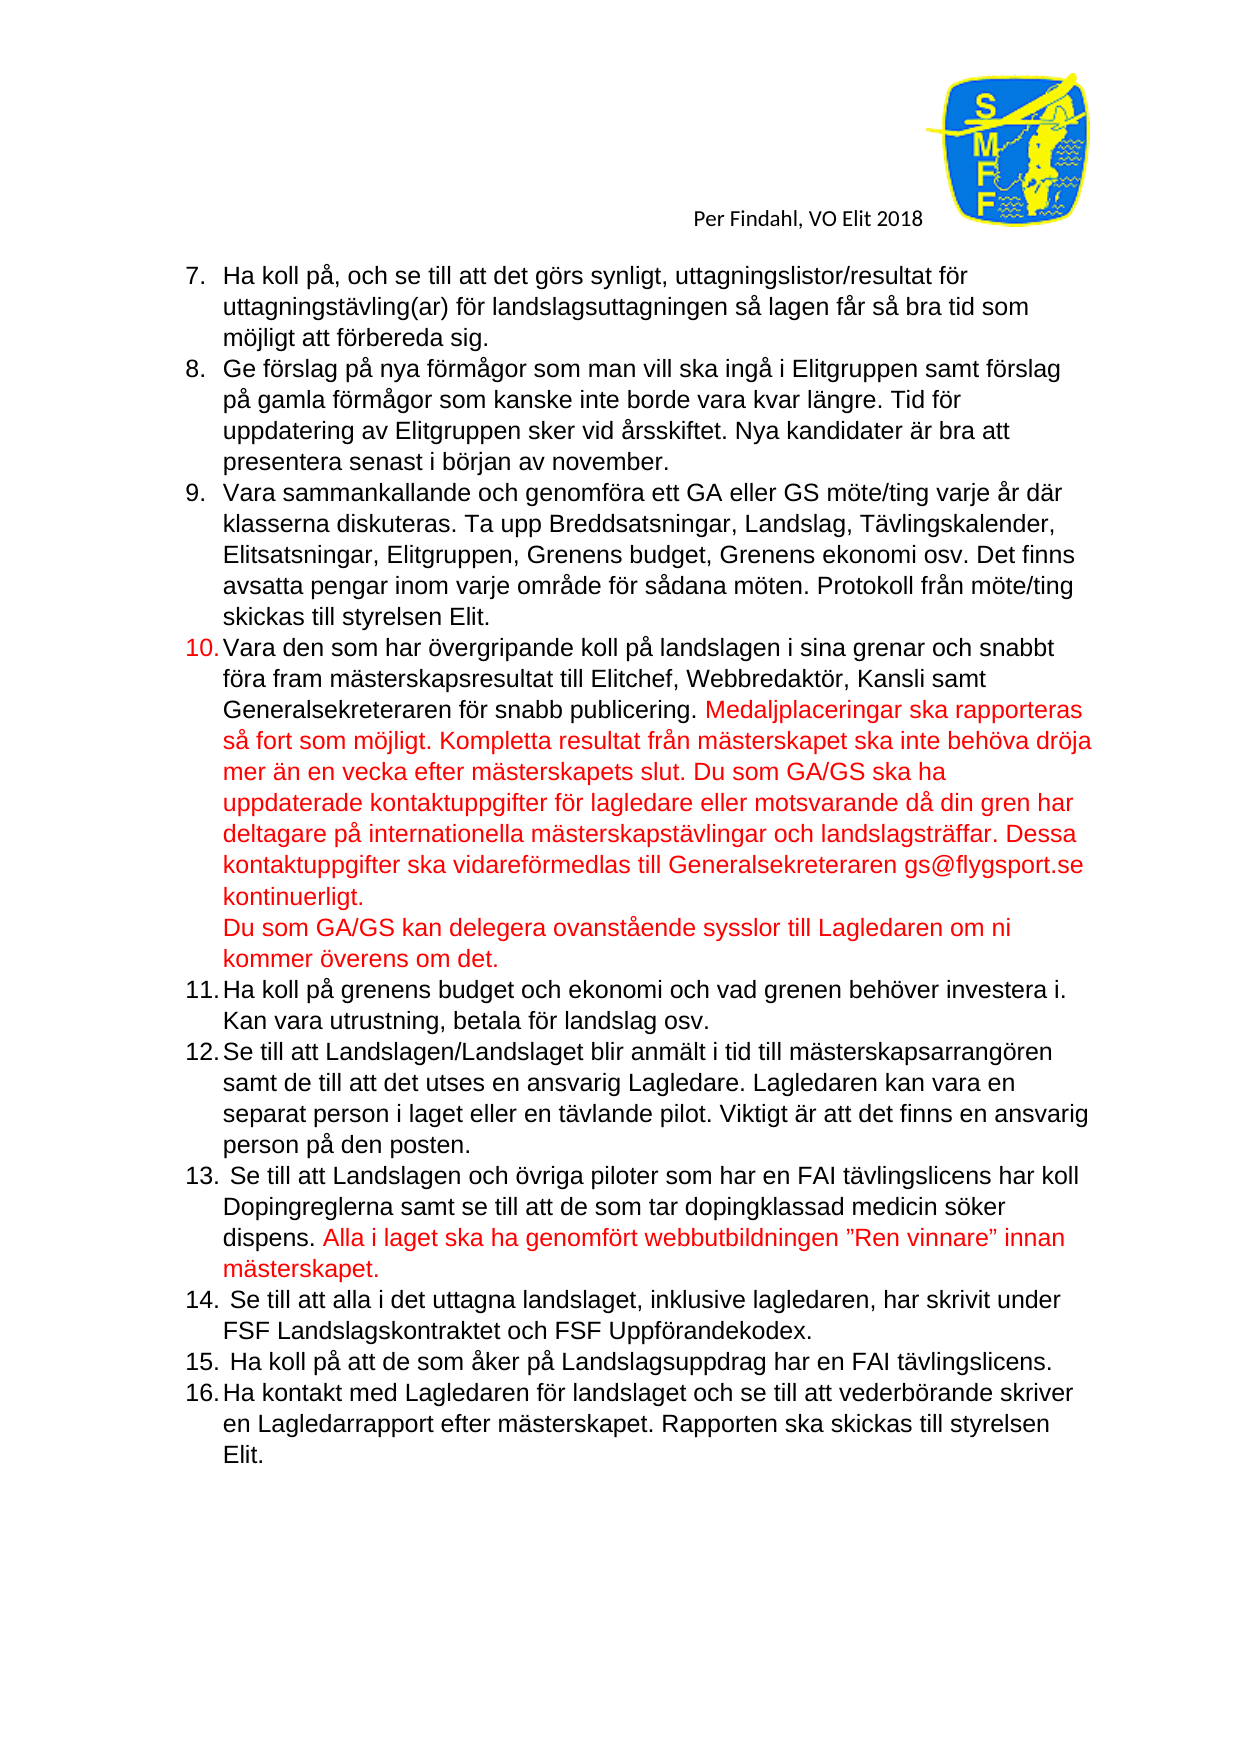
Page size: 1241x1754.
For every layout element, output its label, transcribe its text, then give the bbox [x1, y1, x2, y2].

picture [925, 73, 1090, 227]
list Ha koll på grenens budget och ekonomi och vad grenen behöver investera i. Kan vara utrustning, betala för landslag osv. [185, 974, 1093, 1034]
list Vara den som har övergripande koll på landslagen i sina grenar och snabbt föra fram mästerskapsresultat till Elitchef, Webbredaktör, Kansli samt Generalsekreteraren för snabb publicering. Medaljplaceringar ska rapporteras så fort som möjligt. Kompletta resultat från mästerskapet ska inte behöva dröja mer än en vecka efter mästerskapets slut. Du som GA/GS ska ha uppdaterade kontaktuppgifter för lagledare eller motsvarande då din gren har deltagare på internationella mästerskapstävlingar och landslagsträffar. Dessa kontaktuppgifter ska vidareförmedlas till Generalsekreteraren gs@flygsport.se kontinuerligt. [185, 633, 1093, 910]
list Se till att alla i det uttagna landslaget, inklusive lagledaren, har skrivit under FSF Landslagskontraktet och FSF Uppförandekodex. [185, 1285, 1093, 1345]
list Se till att Landslagen och övriga piloter som har en FAI tävlingslicens har koll Dopingreglerna samt se till att de som tar dopingklassad medicin söker dispens. Alla i laget ska ha genomfört webbutbildningen ”Ren vinnare” innan mästerskapet. [185, 1161, 1093, 1283]
list Se till att Landslagen/Landslaget blir anmält i tid till mästerskapsarrangören samt de till att det utses en ansvarig Lagledare. Lagledaren kan vara en separat person i laget eller en tävlande pilot. Viktigt är att det finns en ansvarig person på den posten. [185, 1037, 1093, 1158]
list Ha kontakt med Lagledaren för landslaget och se till att vederbörande skriver en Lagledarrapport efter mästerskapet. Rapporten ska skickas till styrelsen Elit. [185, 1378, 1093, 1469]
list Ha koll på att de som åker på Landslagsuppdrag har en FAI tävlingslicens. [185, 1347, 1093, 1376]
list Ge förslag på nya förmågor som man vill ska ingå i Elitgruppen samt förslag på gamla förmågor som kanske inte borde vara kvar längre. Tid för uppdatering av Elitgruppen sker vid årsskiftet. Nya kandidater är bra att presentera senast i början av november. [185, 354, 1093, 476]
list Ha koll på, och se till att det görs synligt, uttagningslistor/resultat för uttagningstävling(ar) för landslagsuttagningen så lagen får så bra tid som möjligt att förbereda sig. [185, 261, 1093, 351]
list Vara sammankallande och genomföra ett GA eller GS möte/ting varje år där klasserna diskuteras. Ta upp Breddsatsningar, Landslag, Tävlingskalender, Elitsatsningar, Elitgruppen, Grenens budget, Grenens ekonomi osv. Det finns avsatta pengar inom varje område för sådana möten. Protokoll från möte/ting skickas till styrelsen Elit. [185, 478, 1093, 631]
list Du som GA/GS kan delegera ovanstående sysslor till Lagledaren om ni kommer överens om det. [223, 912, 1093, 972]
